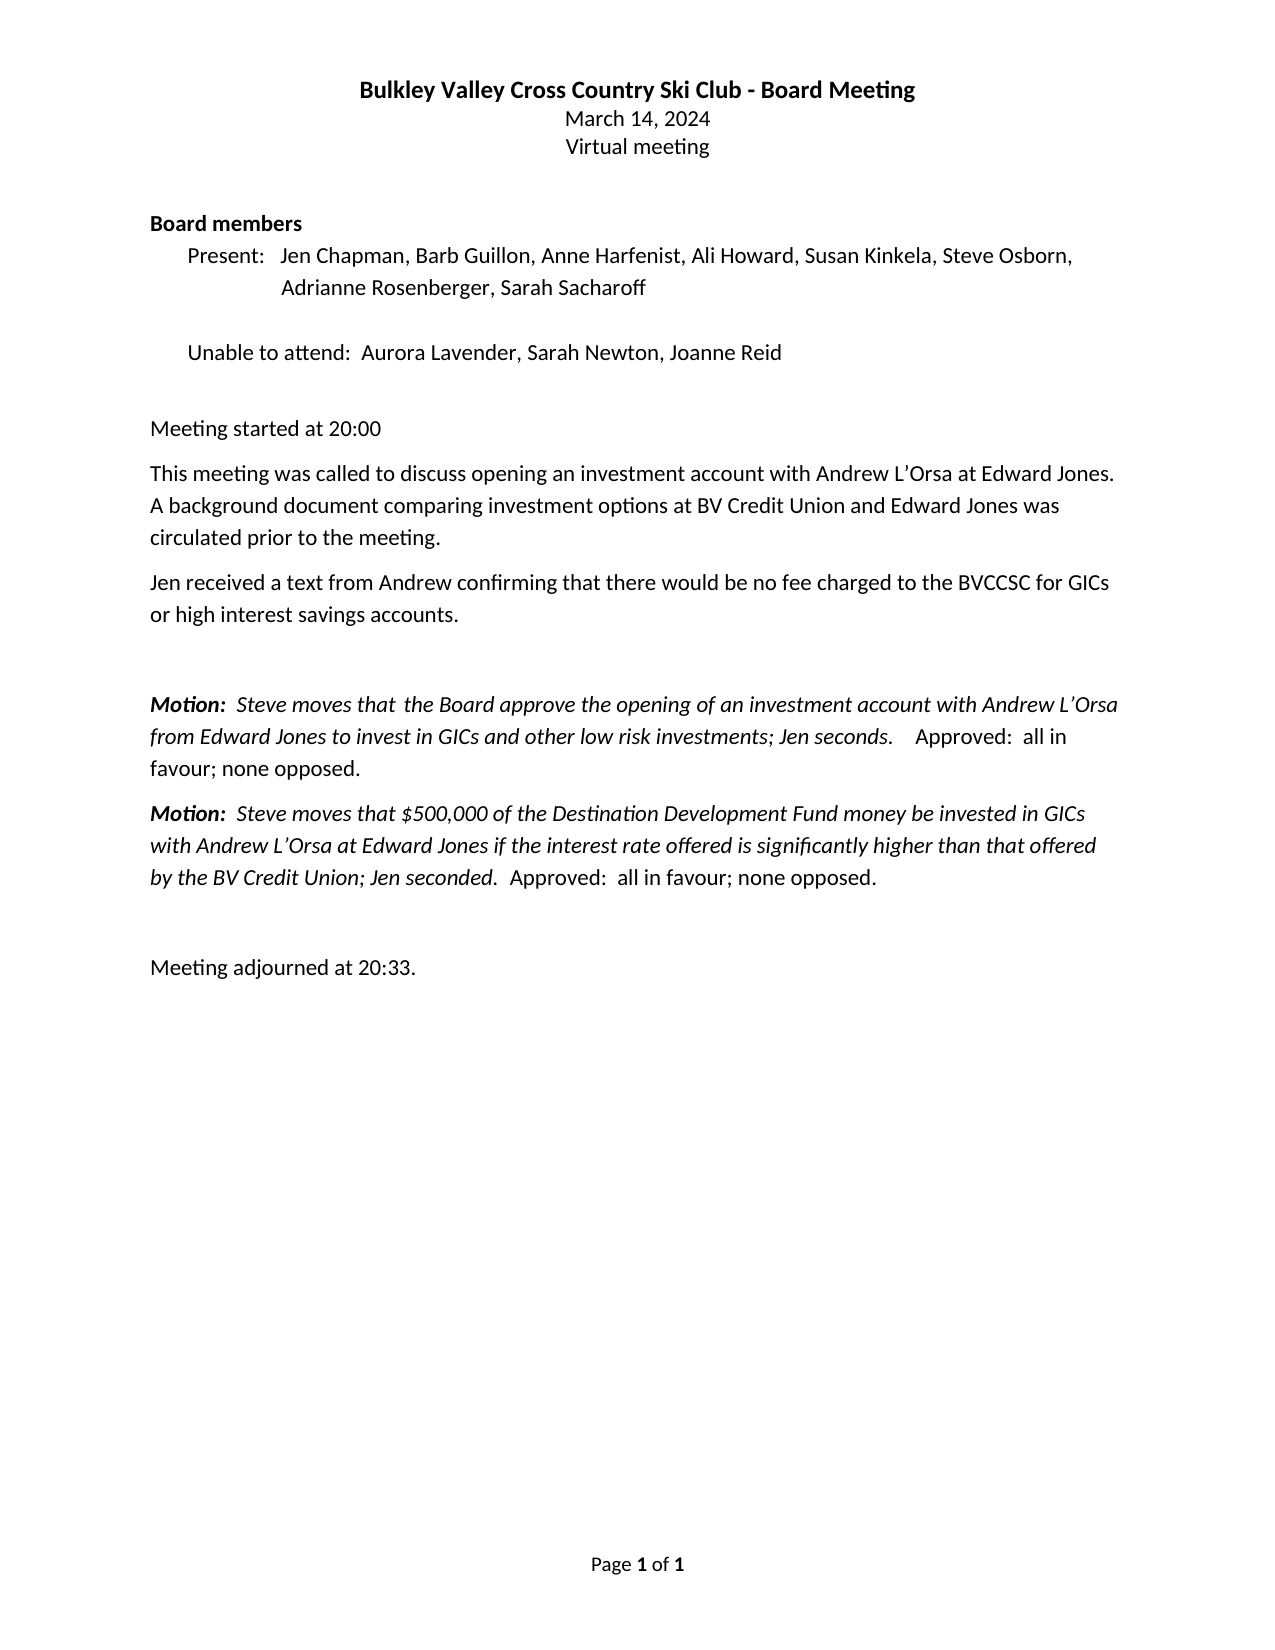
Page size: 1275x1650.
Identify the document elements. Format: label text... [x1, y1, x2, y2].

text Board members [150, 209, 1125, 237]
text Jen received a text from Andrew confirming that there would be no fee charged to the BVCCSC for GICs or high interest savings accounts. [150, 568, 1125, 628]
text Meeting started at 20:00 [150, 414, 1125, 442]
text Present: Jen Chapman, Barb Guillon, Anne Harfenist, Ali Howard, Susan Kinkela, Steve Osborn, Adrianne Rosenberger, Sarah Sacharoff [187, 241, 1125, 301]
text Meeting adjourned at 20:33. [150, 953, 1125, 981]
text This meeting was called to discuss opening an investment account with Andrew L’Orsa at Edward Jones. A background document comparing investment options at BV Credit Union and Edward Jones was circulated prior to the meeting. [150, 459, 1125, 552]
text Motion: Steve moves that $500,000 of the Destination Development Fund money be invested in GICs with Andrew L’Orsa at Edward Jones if the interest rate offered is significantly higher than that offered by the BV Credit Union; Jen seconded. Approved: all in favour; none opposed. [150, 799, 1125, 891]
text Motion: Steve moves that the Board approve the opening of an investment account with Andrew L’Orsa from Edward Jones to invest in GICs and other low risk investments; Jen seconds. Approved: all in favour; none opposed. [150, 690, 1125, 782]
text Unable to attend: Aurora Lavender, Sarah Newton, Joanne Reid [187, 338, 1125, 366]
